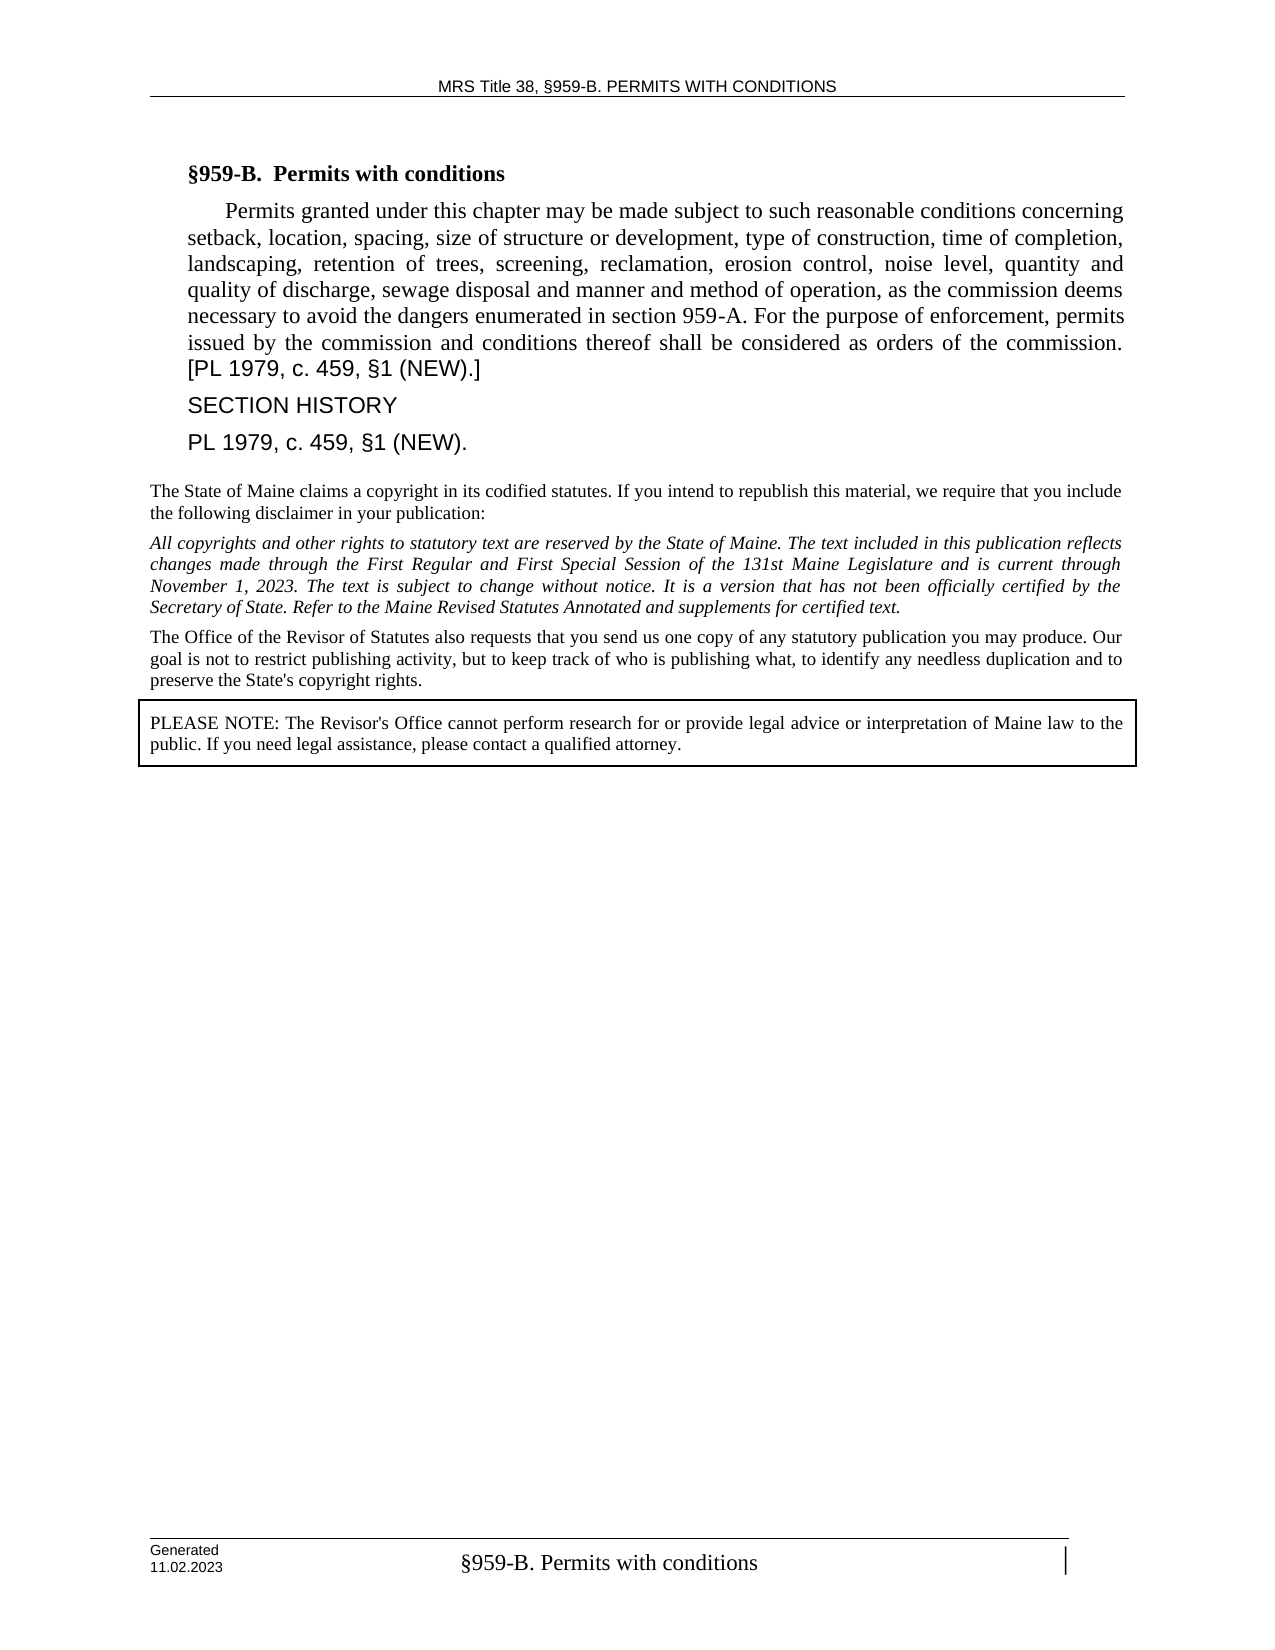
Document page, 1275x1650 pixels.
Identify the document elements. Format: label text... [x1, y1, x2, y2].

text PL 1979, c. 459, §1 (NEW). [187, 429, 1125, 455]
text The State of Maine claims a copyright in its codified statutes. If you intend to republish this material, we require that you include the following disclaimer in your publication: [150, 480, 1125, 523]
text Permits granted under this chapter may be made subject to such reasonable conditions concerning setback, location, spacing, size of structure or development, type of construction, time of completion, landscaping, retention of trees, screening, reclamation, erosion control, noise level, quantity and quality of discharge, sewage disposal and manner and method of operation, as the commission deems necessary to avoid the dangers enumerated in section 959‑A. For the purpose of enforcement, permits issued by the commission and conditions thereof shall be considered as orders of the commission. [PL 1979, c. 459, §1 (NEW).] [187, 197, 1125, 382]
text SECTION HISTORY [187, 392, 1125, 418]
text §959-B. Permits with conditions [187, 160, 1125, 187]
text The Office of the Revisor of Statutes also requests that you send us one copy of any statutory publication you may produce. Our goal is not to restrict publishing activity, but to keep track of who is publishing what, to identify any needless duplication and to preserve the State's copyright rights. [150, 626, 1125, 691]
text All copyrights and other rights to statutory text are reserved by the State of Maine. The text included in this publication reflects changes made through the First Regular and First Special Session of the 131st Maine Legislature and is current through November 1, 2023 . The text is subject to change without notice. It is a version that has not been officially certified by the Secretary of State. Refer to the Maine Revised Statutes Annotated and supplements for certified text. [150, 532, 1125, 618]
text PLEASE NOTE: The Revisor's Office cannot perform research for or provide legal advice or interpretation of Maine law to the public. If you need legal assistance, please contact a qualified attorney. [140, 701, 1135, 765]
